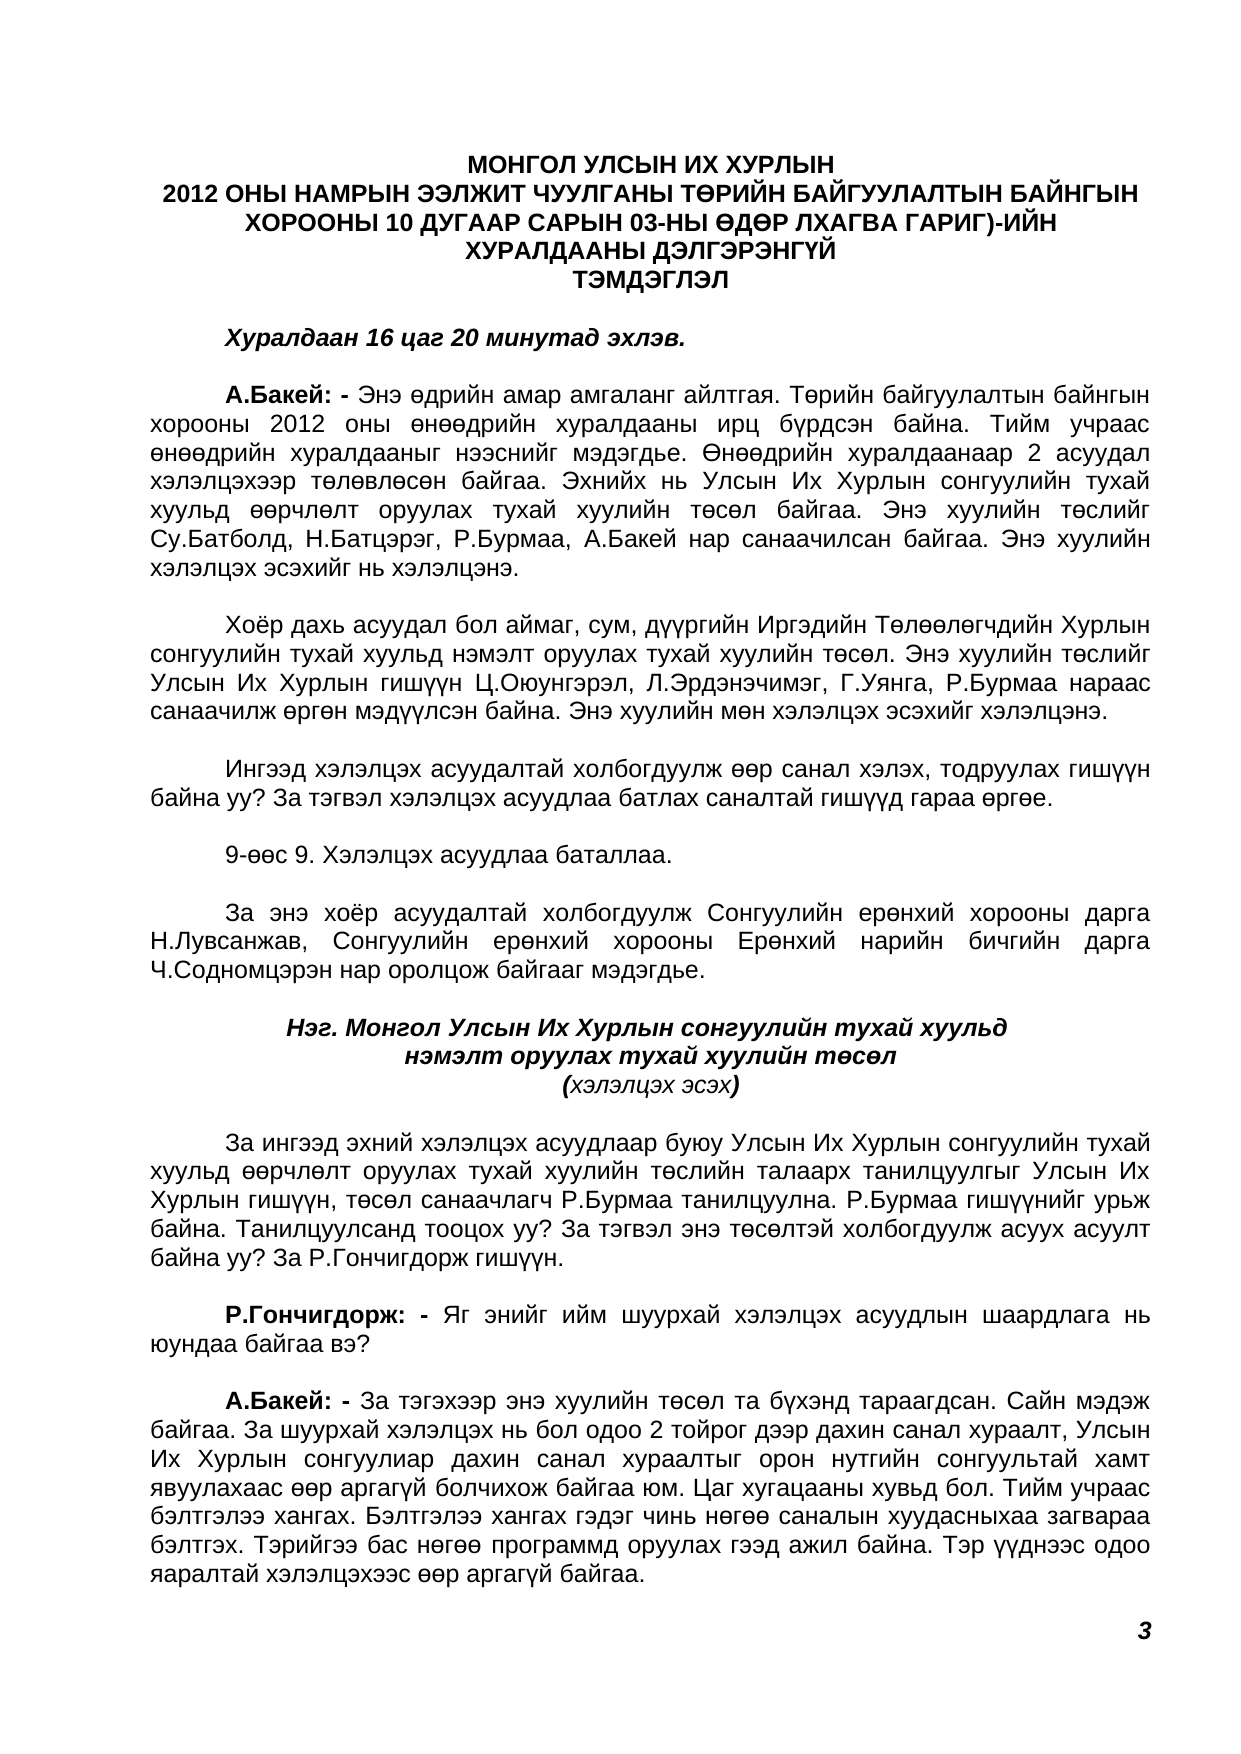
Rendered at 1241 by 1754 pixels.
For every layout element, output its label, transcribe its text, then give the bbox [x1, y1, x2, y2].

text Ингээд хэлэлцэх асуудалтай холбогдуулж өөр санал хэлэх, тодруулах гишүүн байна уу? За тэгвэл хэлэлцэх асуудлаа батлах саналтай гишүүд гараа өргөе. [150, 754, 1151, 811]
title Хуралдаан 16 цаг 20 минутад эхлэв. [150, 322, 1151, 351]
text Р.Гончигдорж: - Яг энийг ийм шуурхай хэлэлцэх асуудлын шаардлага нь юундаа байгаа вэ? [150, 1300, 1151, 1357]
title 2012 ОНЫ НАМРЫН ЭЭЛЖИТ ЧУУЛГАНЫ ТӨРИЙН БАЙГУУЛАЛТЫН БАЙНГЫН ХОРООНЫ 10 ДУГААР САРЫН 03-НЫ ӨДӨР ЛХАГВА ГАРИГ)-ИЙН [150, 179, 1151, 236]
title ХУРАЛДААНЫ ДЭЛГЭРЭНГҮЙ [150, 236, 1151, 265]
text А.Бакей: - За тэгэхээр энэ хуулийн төсөл та бүхэнд тараагдсан. Сайн мэдэж байгаа. За шуурхай хэлэлцэх нь бол одоо 2 тойрог дээр дахин санал хураалт, Улсын Их Хурлын сонгуулиар дахин санал хураалтыг орон нутгийн сонгуультай хамт явуулахаас өөр аргагүй болчихож байгаа юм. Цаг хугацааны хувьд бол. Тийм учраас бэлтгэлээ хангах. Бэлтгэлээ хангах гэдэг чинь нөгөө саналын хуудасныхаа загвараа бэлтгэх. Тэрийгээ бас нөгөө программд оруулах гээд ажил байна. Тэр үүднээс одоо яаралтай хэлэлцэхээс өөр аргагүй байгаа. [150, 1386, 1151, 1587]
text А.Бакей: - Энэ өдрийн амар амгаланг айлтгая. Төрийн байгуулалтын байнгын хорооны 2012 оны өнөөдрийн хуралдааны ирц бүрдсэн байна. Тийм учраас өнөөдрийн хуралдааныг нээснийг мэдэгдье. Өнөөдрийн хуралдаанаар 2 асуудал хэлэлцэхээр төлөвлөсөн байгаа. Эхнийх нь Улсын Их Хурлын сонгуулийн тухай хуульд өөрчлөлт оруулах тухай хуулийн төсөл байгаа. Энэ хуулийн төслийг Су.Батболд, Н.Батцэрэг, Р.Бурмаа, А.Бакей нар санаачилсан байгаа. Энэ хуулийн хэлэлцэх эсэхийг нь хэлэлцэнэ. [150, 380, 1151, 581]
title МОНГОЛ УЛСЫН ИХ ХУРЛЫН [150, 150, 1151, 179]
text 9-өөс 9. Хэлэлцэх асуудлаа баталлаа. [150, 840, 1151, 869]
text (хэлэлцэх эсэх) [150, 1070, 1151, 1099]
text Нэг. Монгол Улсын Их Хурлын сонгуулийн тухай хуульд нэмэлт оруулах тухай хуулийн төсөл [150, 1012, 1151, 1070]
title ТЭМДЭГЛЭЛ [150, 265, 1151, 294]
text За энэ хоёр асуудалтай холбогдуулж Сонгуулийн ерөнхий хорооны дарга Н.Лувсанжав, Сонгуулийн ерөнхий хорооны Ерөнхий нарийн бичгийн дарга Ч.Содномцэрэн нар оролцож байгааг мэдэгдье. [150, 897, 1151, 984]
text За ингээд эхний хэлэлцэх асуудлаар буюу Улсын Их Хурлын сонгуулийн тухай хуульд өөрчлөлт оруулах тухай хуулийн төслийн талаарх танилцуулгыг Улсын Их Хурлын гишүүн, төсөл санаачлагч Р.Бурмаа танилцуулна. Р.Бурмаа гишүүнийг урьж байна. Танилцуулсанд тооцох уу? За тэгвэл энэ төсөлтэй холбогдуулж асуух асуулт байна уу? За Р.Гончигдорж гишүүн. [150, 1127, 1151, 1271]
text Хоёр дахь асуудал бол аймаг, сум, дүүргийн Иргэдийн Төлөөлөгчдийн Хурлын сонгуулийн тухай хуульд нэмэлт оруулах тухай хуулийн төсөл. Энэ хуулийн төслийг Улсын Их Хурлын гишүүн Ц.Оюунгэрэл, Л.Эрдэнэчимэг, Г.Уянга, Р.Бурмаа нараас санаачилж өргөн мэдүүлсэн байна. Энэ хуулийн мөн хэлэлцэх эсэхийг хэлэлцэнэ. [150, 610, 1151, 725]
